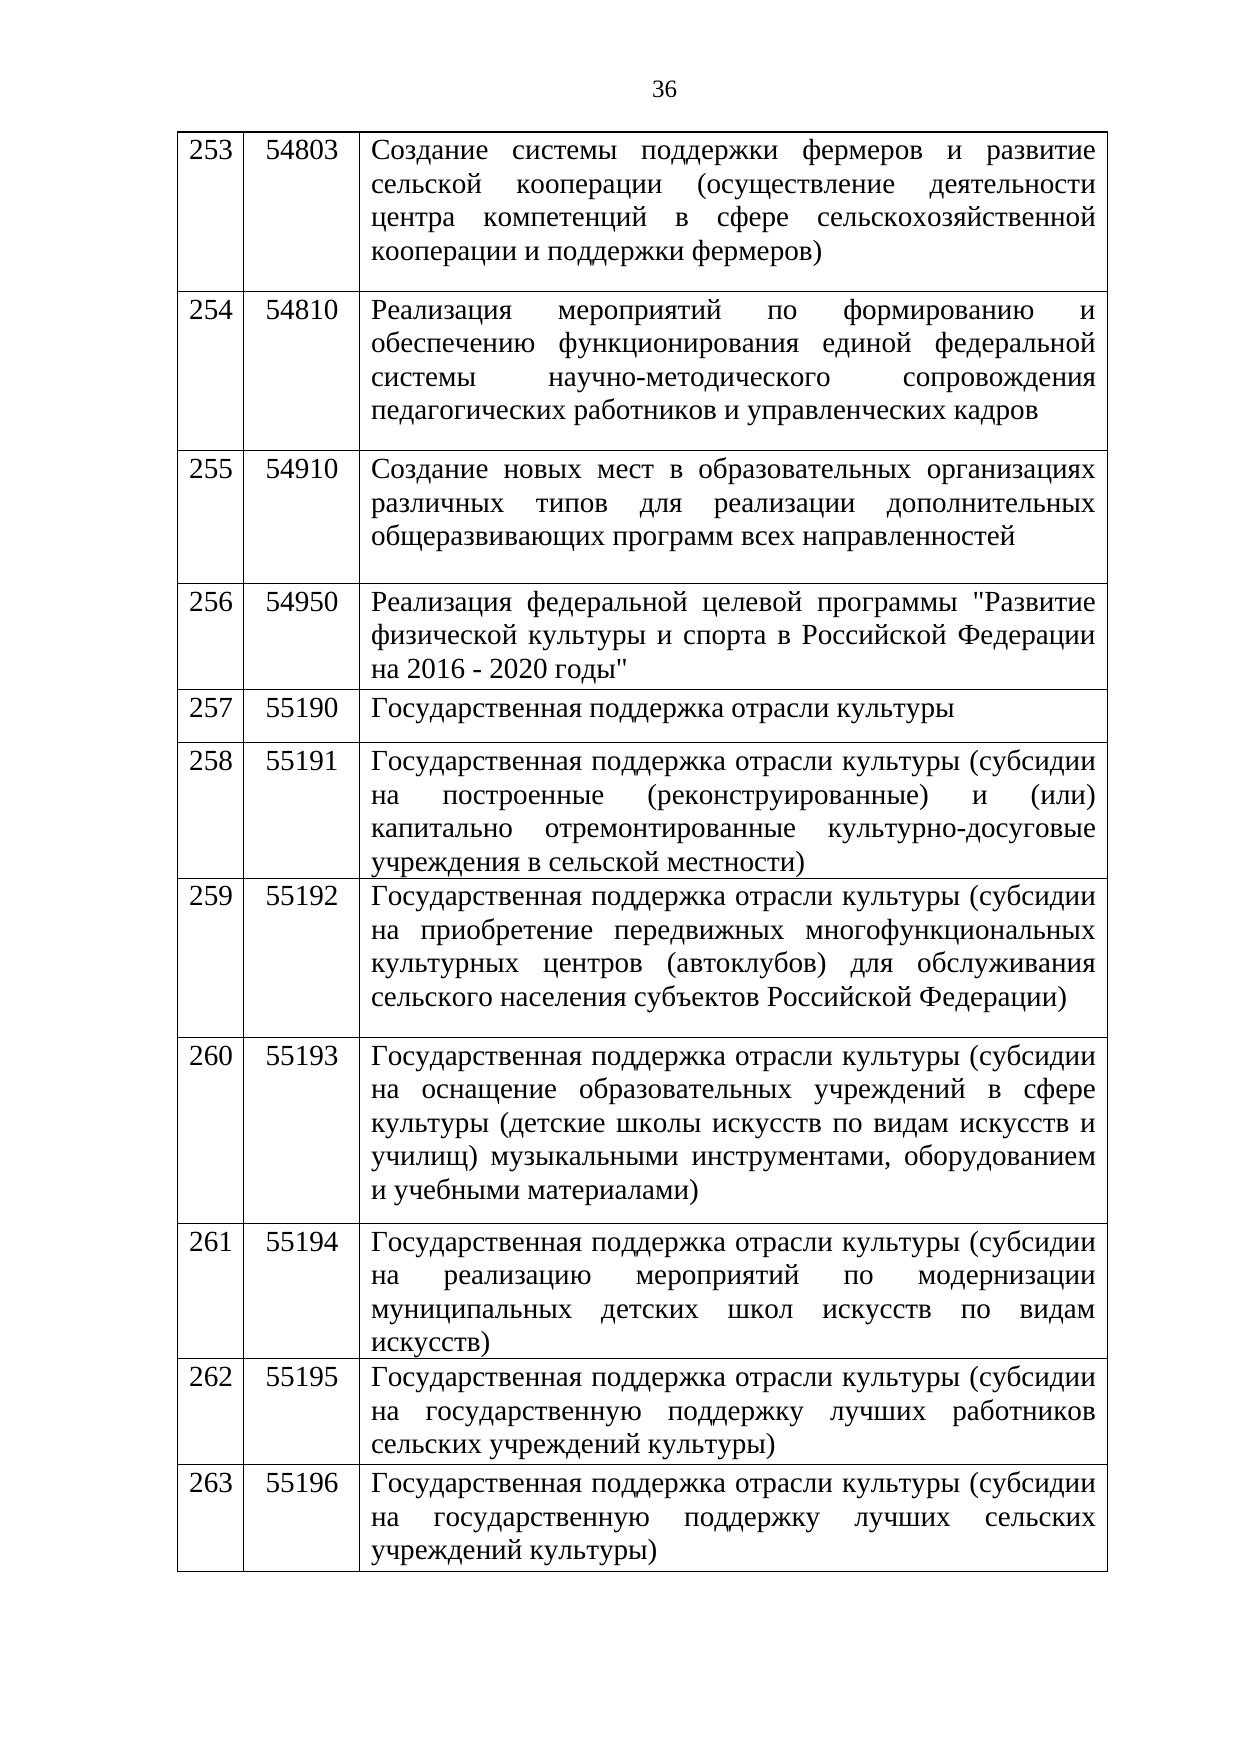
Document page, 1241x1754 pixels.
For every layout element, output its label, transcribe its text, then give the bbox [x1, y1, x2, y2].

table_cell Создание новых мест в образовательных организациях различных типов для реализации дополнительных общеразвивающих программ всех направленностей [360, 451, 1107, 583]
table_cell Государственная поддержка отрасли культуры [360, 690, 1107, 742]
table_cell 55194 [244, 1224, 359, 1358]
table_cell Реализация федеральной целевой программы "Развитие физической культуры и спорта в Российской Федерации на 2016 - 2020 годы" [360, 584, 1107, 689]
table_cell 260 [178, 1038, 243, 1223]
table_cell 258 [178, 743, 243, 877]
table_cell Создание системы поддержки фермеров и развитие сельской кооперации (осуществление деятельности центра компетенций в сфере сельскохозяйственной кооперации и поддержки фермеров) [360, 133, 1107, 291]
table_cell Государственная поддержка отрасли культуры (субсидии на реализацию мероприятий по модернизации муниципальных детских школ искусств по видам искусств) [360, 1224, 1107, 1358]
table_cell Государственная поддержка отрасли культуры (субсидии на построенные (реконструированные) и (или) капитально отремонтированные культурно-досуговые учреждения в сельской местности) [360, 743, 1107, 877]
table_cell 256 [178, 584, 243, 689]
table_cell 257 [178, 690, 243, 742]
table_cell 54950 [244, 584, 359, 689]
table_cell 55193 [244, 1038, 359, 1223]
table_cell 54910 [244, 451, 359, 583]
table_cell 54810 [244, 292, 359, 450]
table_cell 55192 [244, 879, 359, 1037]
table_cell Реализация мероприятий по формированию и обеспечению функционирования единой федеральной системы научно-методического сопровождения педагогических работников и управленческих кадров [360, 292, 1107, 450]
table_cell Государственная поддержка отрасли культуры (субсидии на приобретение передвижных многофункциональных культурных центров (автоклубов) для обслуживания сельского населения субъектов Российской Федерации) [360, 879, 1107, 1037]
table_cell 255 [178, 451, 243, 583]
table_cell 253 [178, 133, 243, 291]
table_cell Государственная поддержка отрасли культуры (субсидии на государственную поддержку лучших сельских учреждений культуры) [360, 1465, 1107, 1571]
table_cell 55191 [244, 743, 359, 877]
table_cell 263 [178, 1465, 243, 1571]
table_cell 54803 [244, 133, 359, 291]
table_cell 55195 [244, 1359, 359, 1464]
table_cell Государственная поддержка отрасли культуры (субсидии на государственную поддержку лучших работников сельских учреждений культуры) [360, 1359, 1107, 1464]
table_cell 55196 [244, 1465, 359, 1571]
table_cell Государственная поддержка отрасли культуры (субсидии на оснащение образовательных учреждений в сфере культуры (детские школы искусств по видам искусств и училищ) музыкальными инструментами, оборудованием и учебными материалами) [360, 1038, 1107, 1223]
table_cell 261 [178, 1224, 243, 1358]
table_cell 259 [178, 879, 243, 1037]
table_cell 254 [178, 292, 243, 450]
table_cell 262 [178, 1359, 243, 1464]
table_cell 55190 [244, 690, 359, 742]
